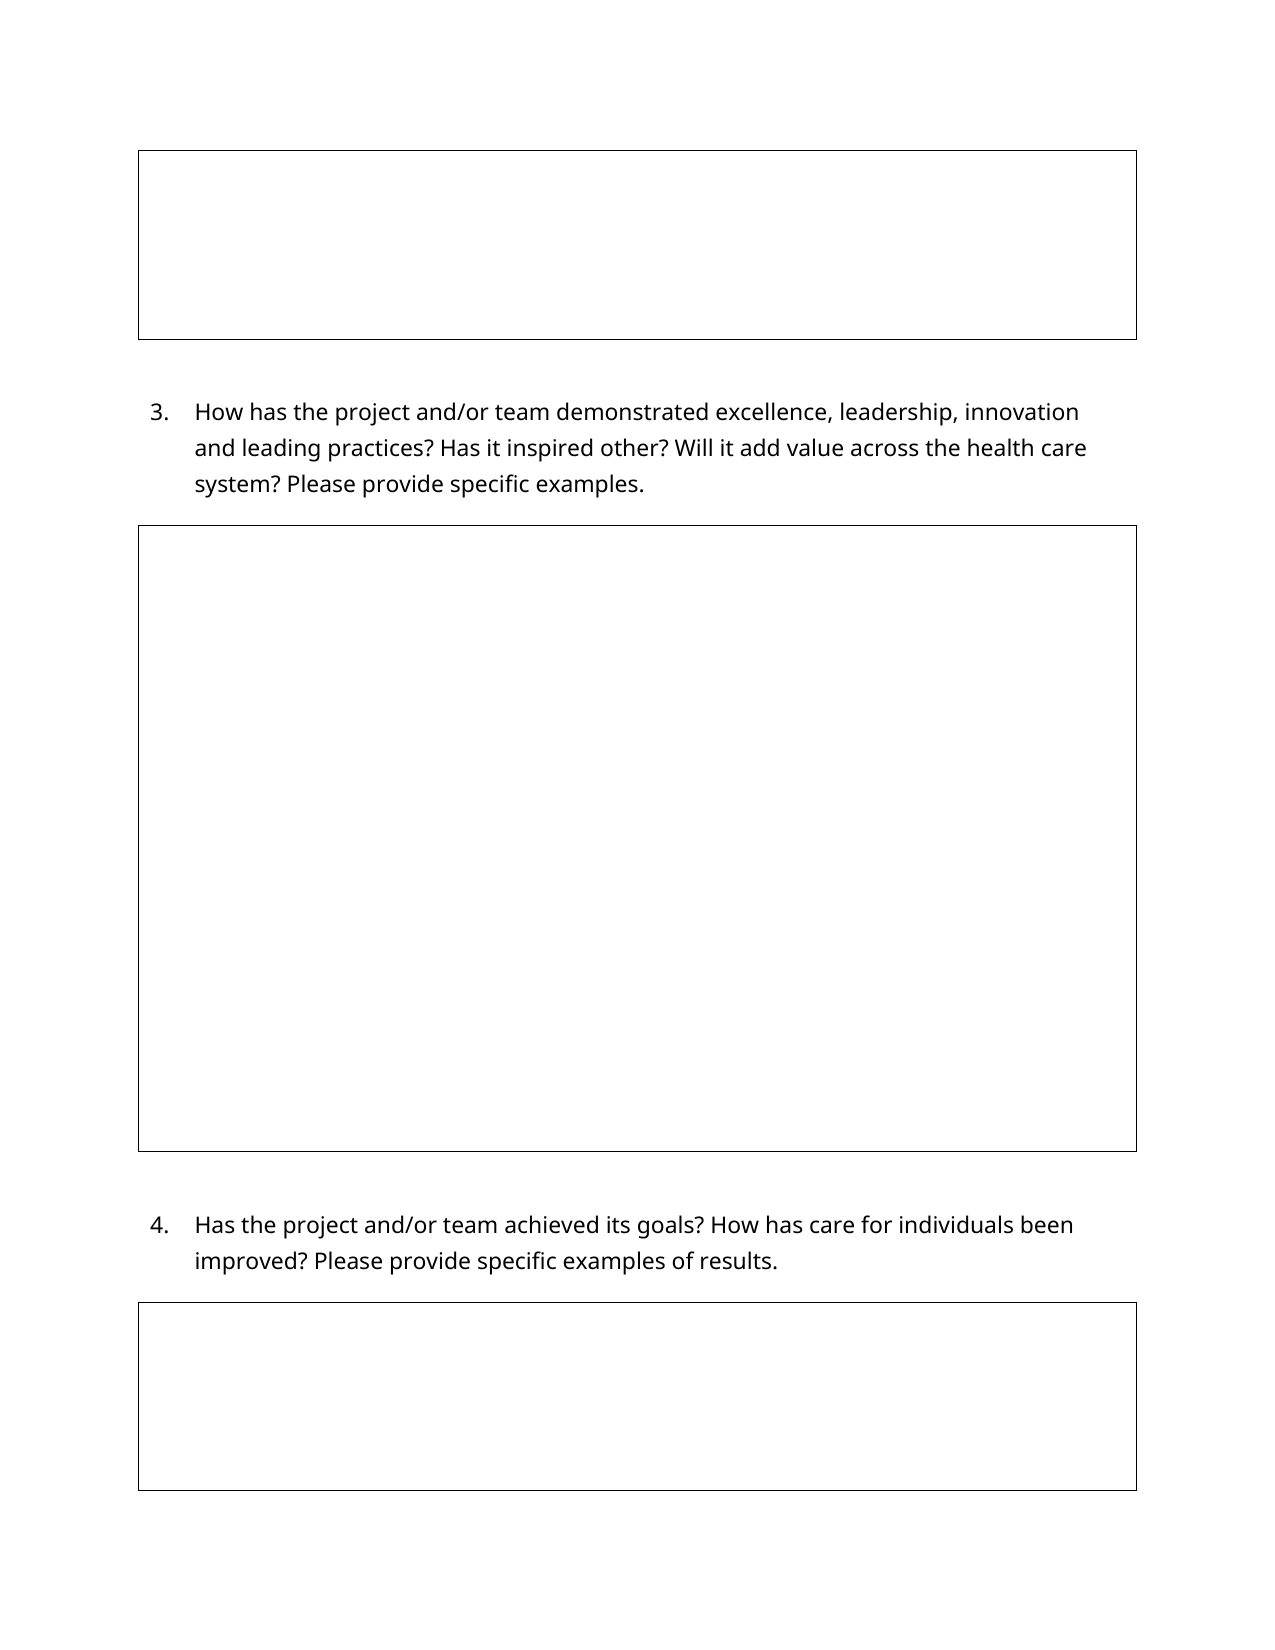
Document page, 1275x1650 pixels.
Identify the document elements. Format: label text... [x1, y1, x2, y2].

table_header [139, 526, 1136, 1151]
list How has the project and/or team demonstrated excellence, leadership, innovation and leading practices? Has it inspired other? Will it add value across the health care system? Please provide specific examples. [150, 396, 1125, 499]
table_header [139, 1303, 1136, 1490]
list Has the project and/or team achieved its goals? How has care for individuals been improved? Please provide specific examples of results. [150, 1209, 1125, 1276]
table_header [139, 151, 1136, 338]
